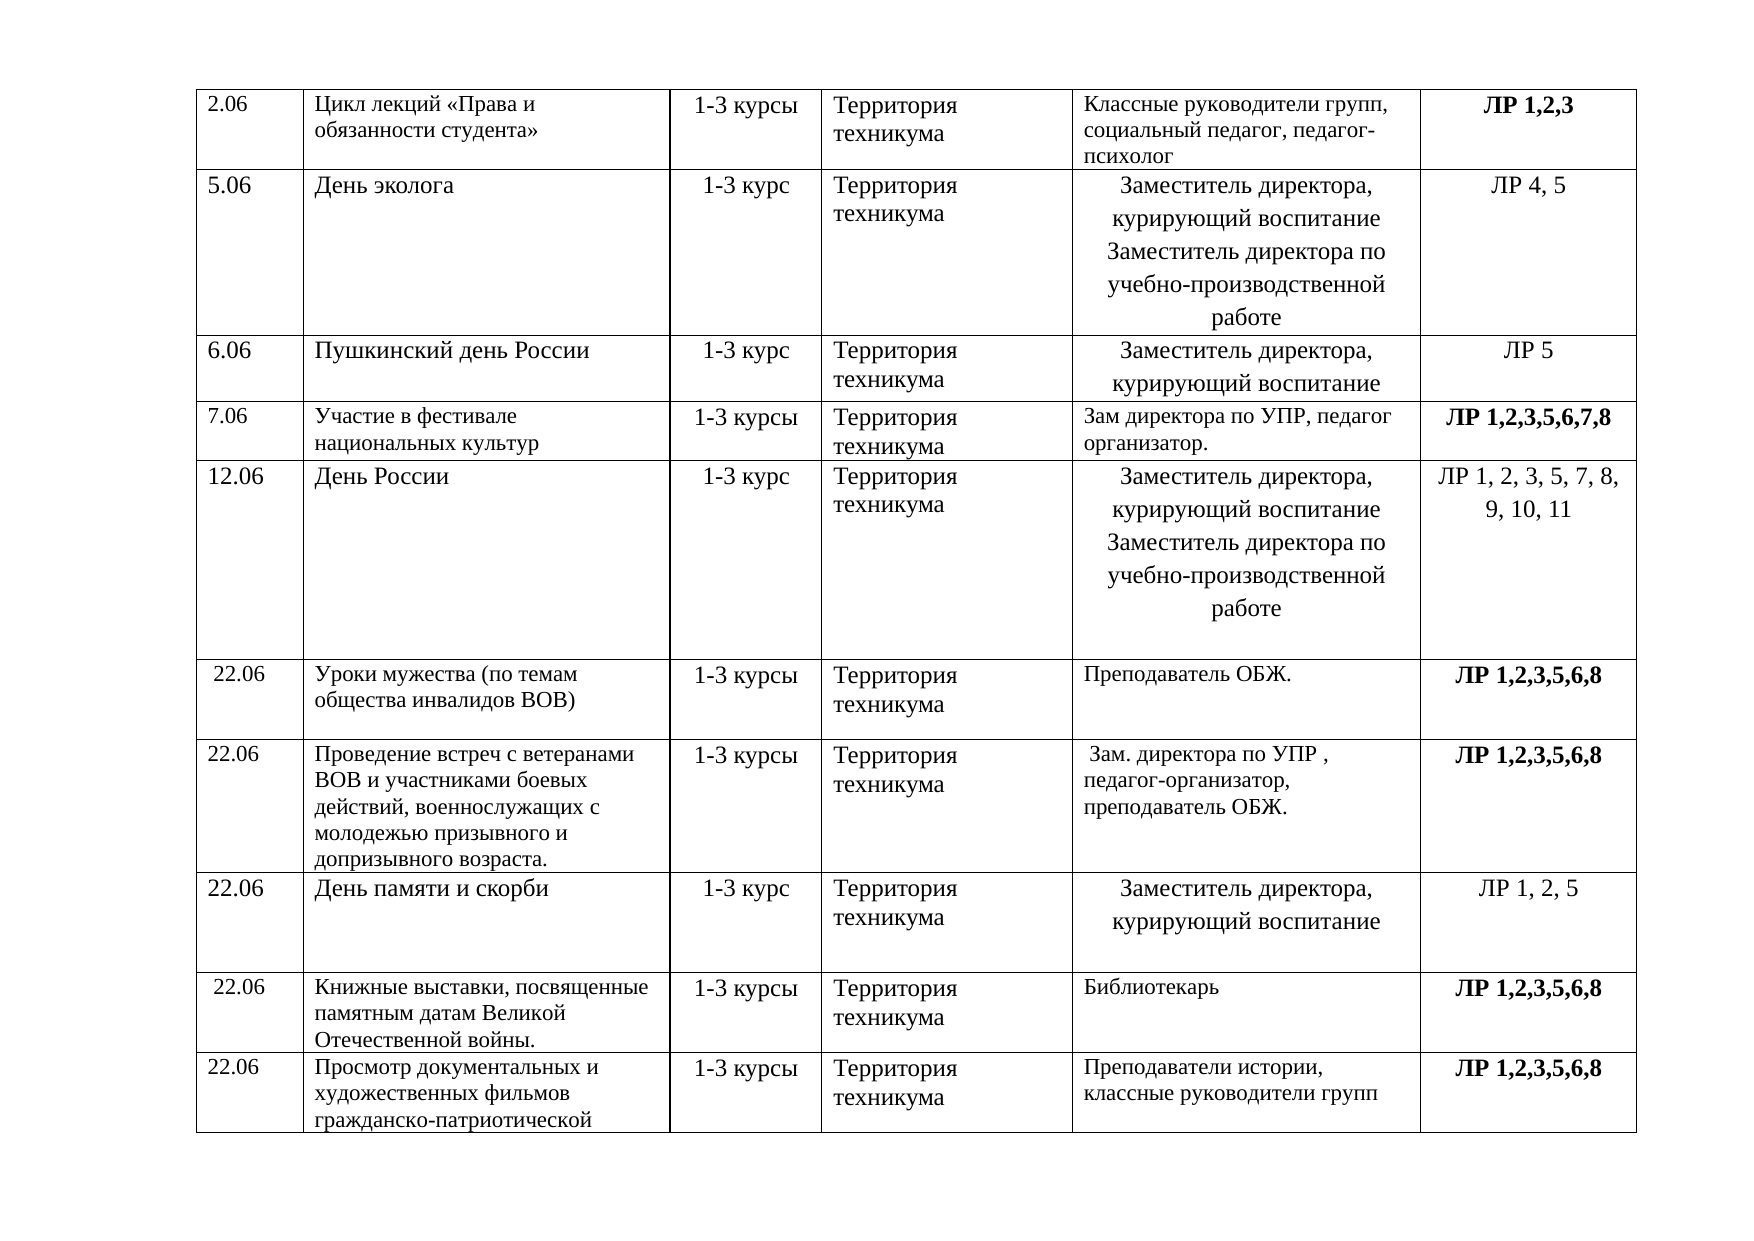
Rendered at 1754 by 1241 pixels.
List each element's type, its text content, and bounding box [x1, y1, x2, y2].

table_cell ЛР 1,2,3 [1421, 90, 1636, 169]
table_cell 12.06 [197, 461, 303, 659]
table_cell Цикл лекций «Права и обязанности студента» [304, 90, 669, 169]
table_cell 1-3 курсы [671, 402, 821, 460]
table_cell Территория техникума [822, 973, 1072, 1052]
table_cell Уроки мужества (по темам общества инвалидов ВОВ) [304, 660, 669, 739]
table_cell 22.06 [197, 973, 303, 1052]
table_cell 1-3 курсы [671, 973, 821, 1052]
table_cell ЛР 1,2,3,5,6,8 [1421, 973, 1636, 1052]
table_cell Пушкинский день России [304, 336, 669, 401]
table_cell Территория техникума [822, 873, 1072, 972]
table_cell Заместитель директора, курирующий воспитание Заместитель директора по учебно-производственной работе [1073, 170, 1420, 334]
table_cell Зам директора по УПР, педагог организатор. [1073, 402, 1420, 460]
table_cell Библиотекарь [1073, 973, 1420, 1052]
table_cell Участие в фестивале национальных культур [304, 402, 669, 460]
table_cell Территория техникума [822, 660, 1072, 739]
table_cell Проведение встреч с ветеранами ВОВ и участниками боевых действий, военнослужащих с молодежью призывного и допризывного возраста. [304, 740, 669, 872]
table_cell 1-3 курсы [671, 1053, 821, 1132]
table_cell ЛР 1, 2, 3, 5, 7, 8, 9, 10, 11 [1421, 461, 1636, 659]
table_cell Книжные выставки, посвященные памятным датам Великой Отечественной войны. [304, 973, 669, 1052]
table_cell ЛР 1,2,3,5,6,8 [1421, 740, 1636, 872]
table_cell Территория техникума [822, 336, 1072, 401]
table_cell 6.06 [197, 336, 303, 401]
table_cell 1-3 курс [671, 170, 821, 334]
table_cell 22.06 [197, 1053, 303, 1132]
table_cell 2.06 [197, 90, 303, 169]
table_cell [822, 90, 1072, 169]
table_cell 22.06 [197, 873, 303, 972]
table_cell 1-3 курс [671, 336, 821, 401]
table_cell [1073, 1053, 1420, 1132]
table_cell ЛР 4, 5 [1421, 170, 1636, 334]
table_cell Зам. директора по УПР , педагог-организатор, преподаватель ОБЖ. [1073, 740, 1420, 872]
table_cell День памяти и скорби [304, 873, 669, 972]
table_cell 5.06 [197, 170, 303, 334]
table_cell 1-3 курс [671, 461, 821, 659]
table_cell Территория техникума [822, 740, 1072, 872]
table_cell Территория техникума [822, 461, 1072, 659]
table_cell ЛР 1,2,3,5,6,8 [1421, 1053, 1636, 1132]
table_cell Заместитель директора, курирующий воспитание [1073, 873, 1420, 972]
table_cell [304, 1053, 669, 1132]
table_cell 1-3 курсы [671, 740, 821, 872]
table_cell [822, 1053, 1072, 1132]
table_cell Классные руководители групп, социальный педагог, педагог-психолог [1073, 90, 1420, 169]
table_cell Территория техникума [822, 170, 1072, 334]
table_cell 7.06 [197, 402, 303, 460]
table_cell ЛР 1,2,3,5,6,7,8 [1421, 402, 1636, 460]
table_cell 22.06 [197, 660, 303, 739]
table_cell 1-3 курсы [671, 90, 821, 169]
table_cell ЛР 1, 2, 5 [1421, 873, 1636, 972]
table_cell Преподаватель ОБЖ. [1073, 660, 1420, 739]
table_cell 1-3 курсы [671, 660, 821, 739]
table_cell 1-3 курс [671, 873, 821, 972]
table_cell ЛР 1,2,3,5,6,8 [1421, 660, 1636, 739]
table_cell День России [304, 461, 669, 659]
table_cell Территория техникума [822, 402, 1072, 460]
table_cell День эколога [304, 170, 669, 334]
table_cell ЛР 5 [1421, 336, 1636, 401]
table_cell Заместитель директора, курирующий воспитание Заместитель директора по учебно-производственной работе [1073, 461, 1420, 659]
table_cell Заместитель директора, курирующий воспитание [1073, 336, 1420, 401]
table_cell 22.06 [197, 740, 303, 872]
